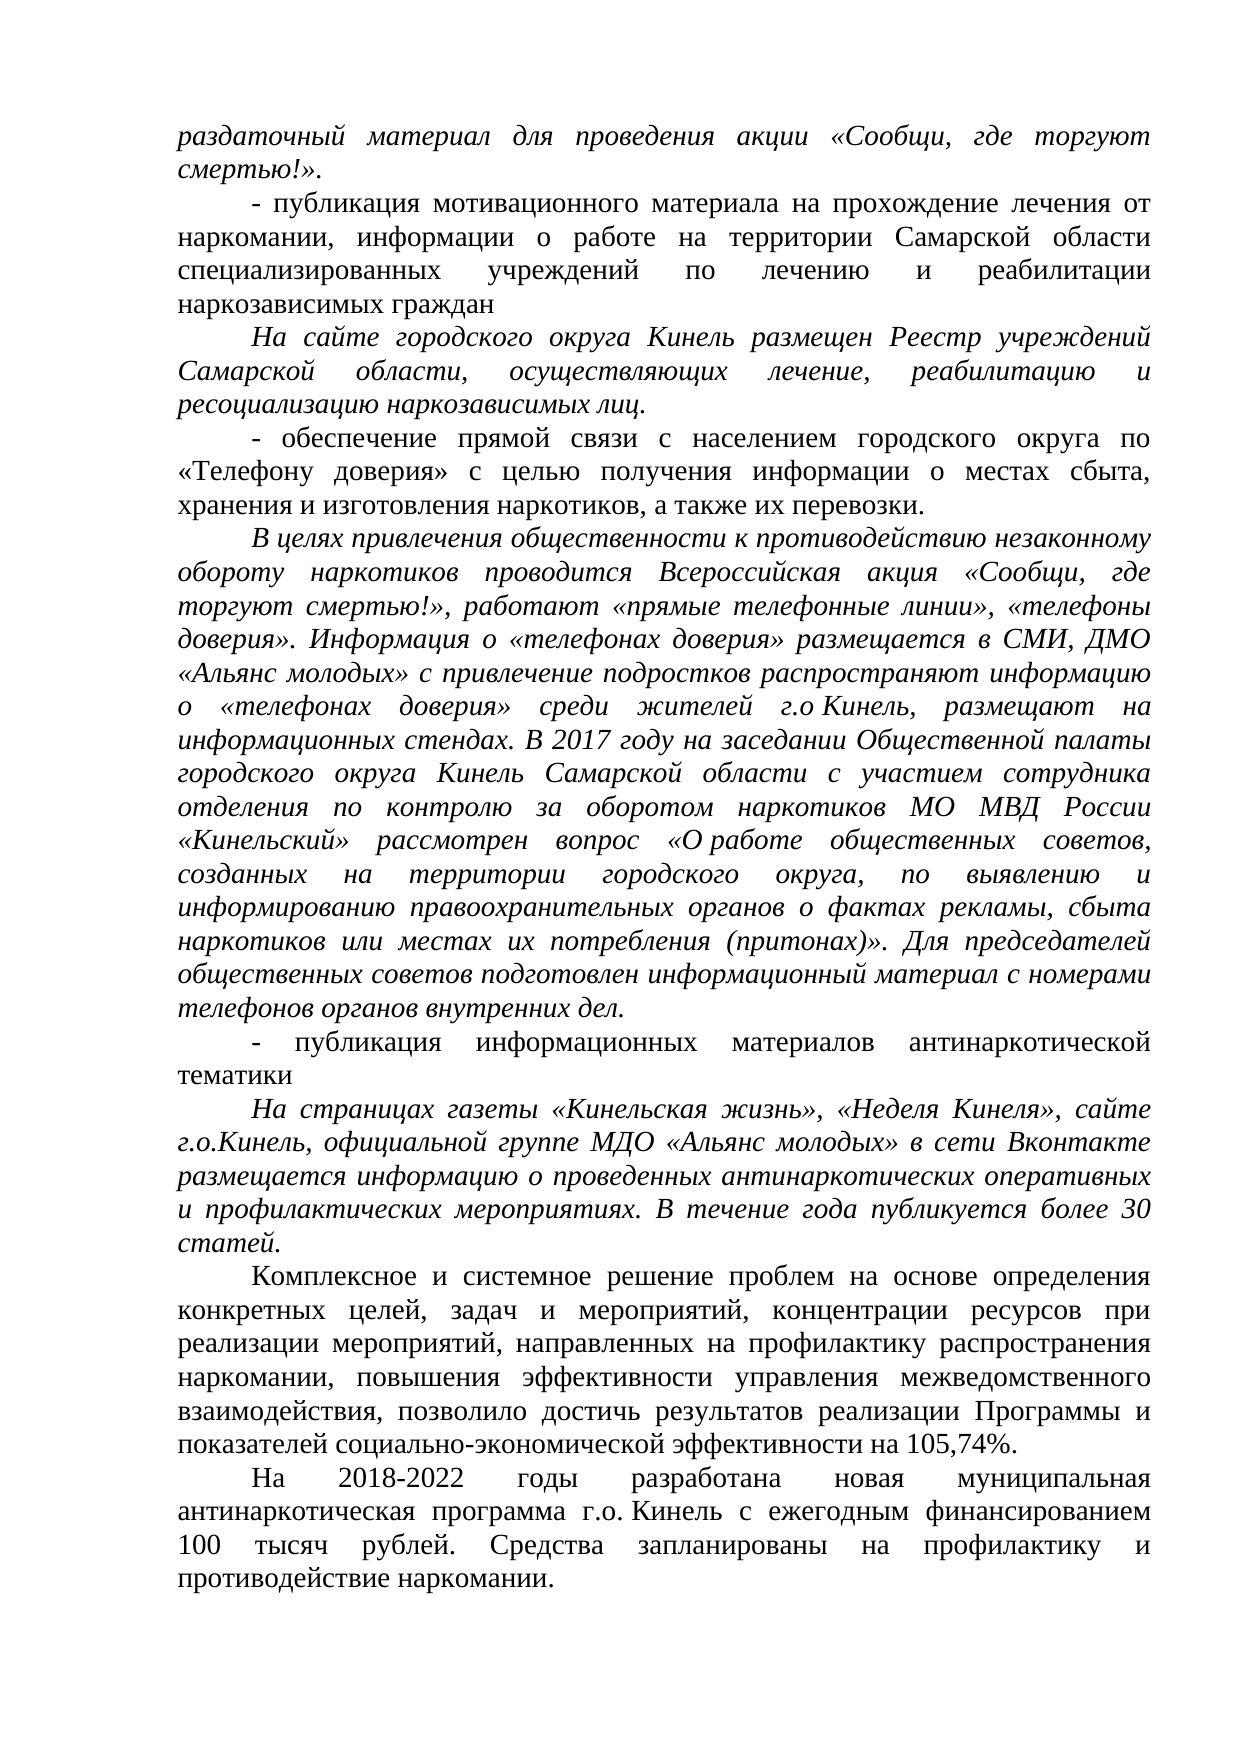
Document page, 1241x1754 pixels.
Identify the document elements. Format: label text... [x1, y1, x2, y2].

list - публикация мотивационного материала на прохождение лечения от наркомании, информации о работе на территории Самарской области специализированных учреждений по лечению и реабилитации наркозависимых граждан [177, 185, 1152, 319]
list Комплексное и системное решение проблем на основе определения конкретных целей, задач и мероприятий, концентрации ресурсов при реализации мероприятий, направленных на профилактику распространения наркомании, повышения эффективности управления межведомственного взаимодействия, позволило достичь результатов реализации Программы и показателей социально-экономической эффективности на 105,74%. [177, 1258, 1152, 1460]
text В целях привлечения общественности к противодействию незаконному обороту наркотиков проводится Всероссийская акция «Сообщи, где торгуют смертью!», работают «прямые телефонные линии», «телефоны доверия». Информация о «телефонах доверия» размещается в СМИ, ДМО «Альянс молодых» с привлечение подростков распространяют информацию о «телефонах доверия» среди жителей г.о Кинель, размещают на информационных стендах. В 2017 году на заседании Общественной палаты городского округа Кинель Самарской области с участием сотрудника отделения по контролю за оборотом наркотиков МО МВД России «Кинельский» рассмотрен вопрос «О работе общественных советов, созданных на территории городского округа, по выявлению и информированию правоохранительных органов о фактах рекламы, сбыта наркотиков или местах их потребления (притонах)». Для председателей общественных советов подготовлен информационный материал с номерами телефонов органов внутренних дел. [177, 521, 1152, 1024]
list На сайте городского округа Кинель размещен Реестр учреждений Самарской области, осуществляющих лечение, реабилитацию и ресоциализацию наркозависимых лиц. [177, 319, 1152, 420]
list На страницах газеты «Кинельская жизнь», «Неделя Кинеля», сайте г.о.Кинель, официальной группе МДО «Альянс молодых» в сети Вконтакте размещается информацию о проведенных антинаркотических оперативных и профилактических мероприятиях. В течение года публикуется более 30 статей. [177, 1091, 1152, 1258]
list - обеспечение прямой связи с населением городского округа по «Телефону доверия» с целью получения информации о местах сбыта, хранения и изготовления наркотиков, а также их перевозки. [177, 420, 1152, 521]
list На 2018-2022 годы разработана новая муниципальная антинаркотическая программа г.о. Кинель с ежегодным финансированием 100 тысяч рублей. Средства запланированы на профилактику и противодействие наркомании. [177, 1460, 1152, 1594]
list - публикация информационных материалов антинаркотической тематики [177, 1024, 1152, 1091]
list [177, 118, 1152, 185]
